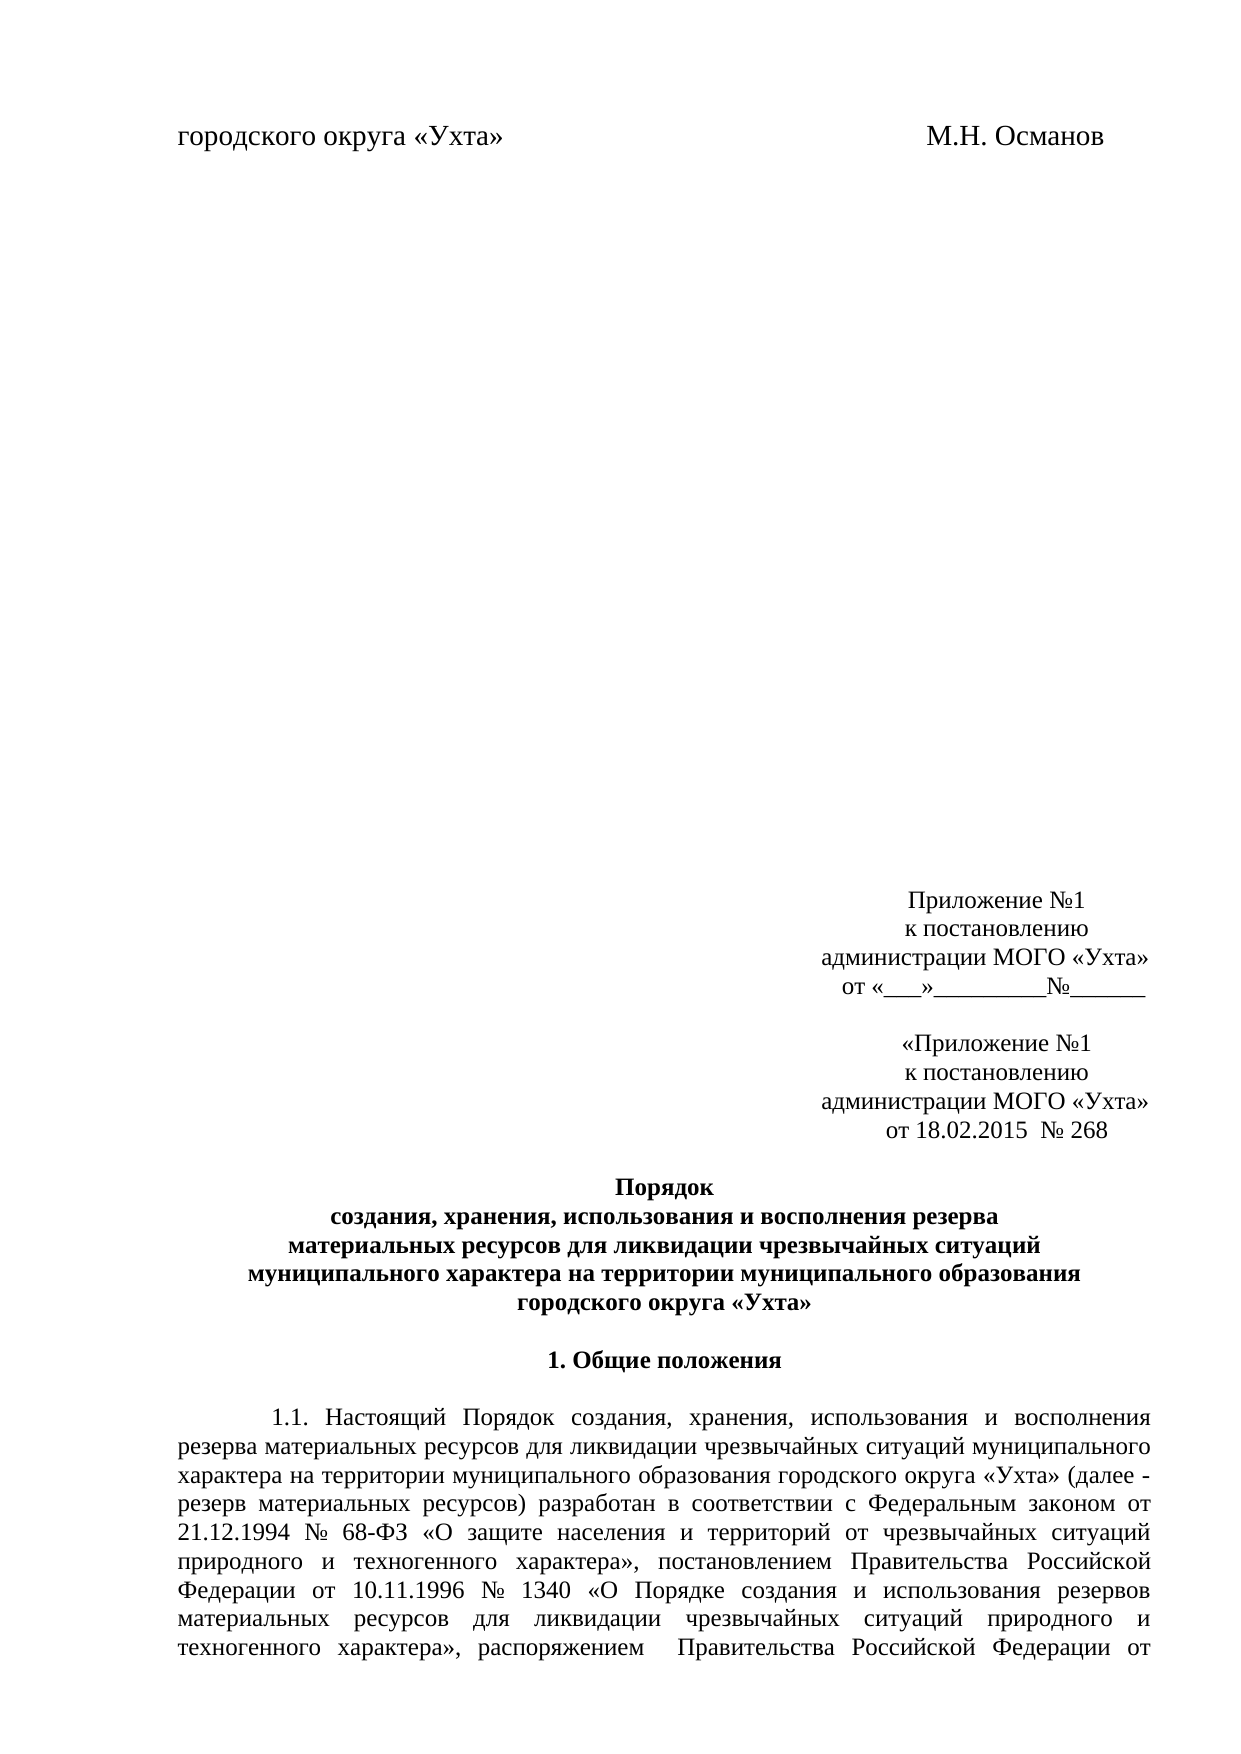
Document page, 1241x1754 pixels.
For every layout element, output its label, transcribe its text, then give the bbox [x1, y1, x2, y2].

text муниципального характера на территории муниципального образования городского округа «Ухта» [177, 1258, 1152, 1316]
text администрации МОГО «Ухта» [177, 942, 1152, 971]
text городского округа «Ухта» М.Н. Османов [177, 118, 1152, 152]
text администрации МОГО «Ухта» [177, 1086, 1152, 1115]
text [177, 1402, 1152, 1661]
text от «___»_________№______ [177, 971, 1152, 1000]
text Приложение №1 [177, 885, 1152, 913]
text 1. Общие положения [177, 1345, 1152, 1373]
text создания, хранения, использования и восполнения резерва [177, 1201, 1152, 1230]
text Порядок [177, 1172, 1152, 1201]
text к постановлению [177, 913, 1152, 942]
text от 18.02.2015 № 268 [177, 1115, 1152, 1143]
text материальных ресурсов для ликвидации чрезвычайных ситуаций [177, 1230, 1152, 1258]
text к постановлению [177, 1057, 1152, 1086]
text «Приложение №1 [177, 1028, 1152, 1057]
